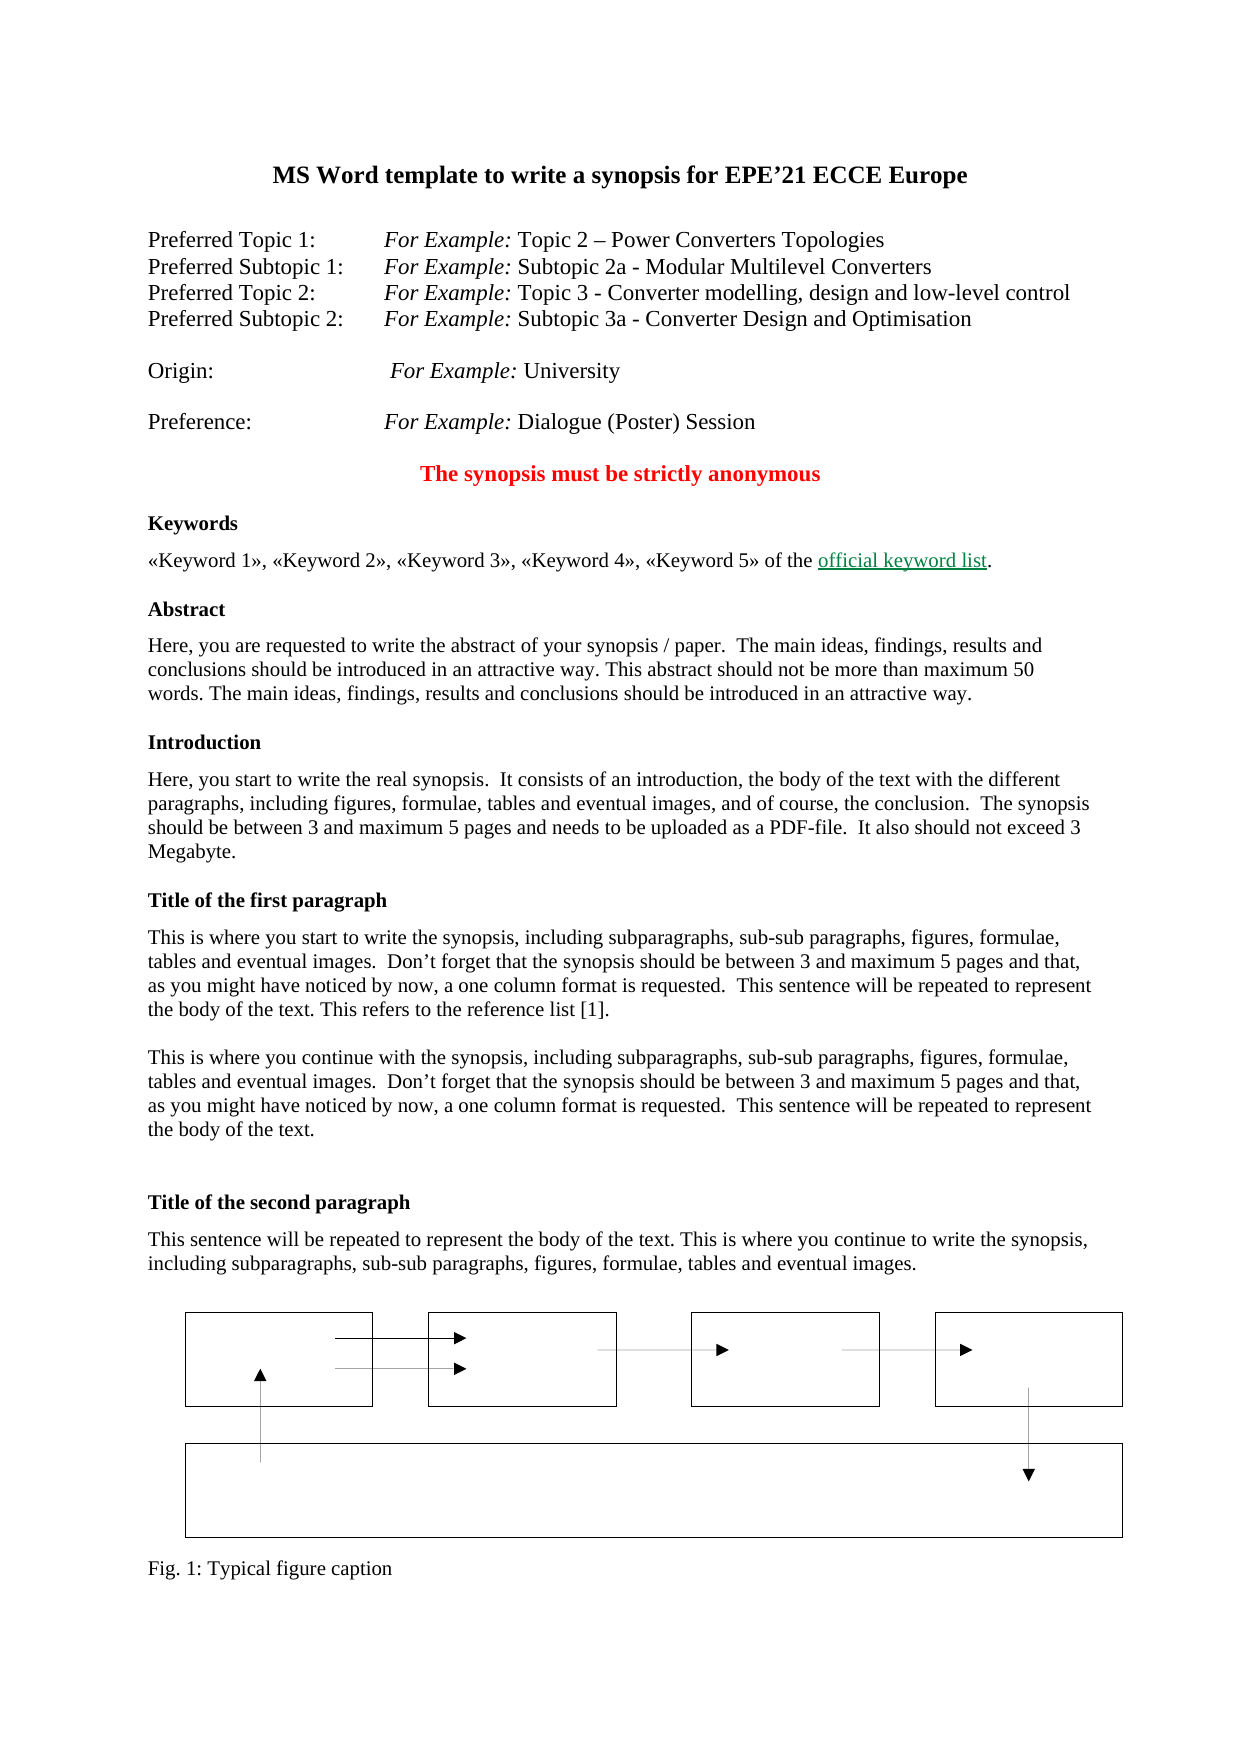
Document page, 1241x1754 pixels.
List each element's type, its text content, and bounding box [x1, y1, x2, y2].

text Here, you start to write the real synopsis. It consists of an introduction, the body of the text with the different paragraphs, including figures, formulae, tables and eventual images, and of course, the conclusion. The synopsis should be between 3 and maximum 5 pages and needs to be uploaded as a PDF-file. It also should not exceed 3 Megabyte. [148, 767, 1092, 863]
text Preferred Subtopic 1: For Example: Subtopic 2a - Modular Multilevel Converters [148, 253, 1092, 279]
text Introduction [148, 730, 1092, 754]
text Title of the first paragraph [148, 888, 1092, 912]
text Preferred Topic 1: For Example: Topic 2 – Power Converters Topologies [148, 226, 1092, 253]
text Preference: For Example: Dialogue (Poster) Session [148, 408, 1092, 434]
text Origin: For Example: University [148, 357, 1092, 383]
text Keywords [148, 511, 1092, 535]
text Abstract [148, 597, 1092, 621]
text This is where you continue with the synopsis, including subparagraphs, sub-sub paragraphs, figures, formulae, tables and eventual images. Don’t forget that the synopsis should be between 3 and maximum 5 pages and that, as you might have noticed by now, a one column format is requested. This sentence will be repeated to represent the body of the text. [148, 1045, 1092, 1141]
text Preferred Topic 2: For Example: Topic 3 - Converter modelling, design and low-level control [148, 279, 1092, 306]
text Here, you are requested to write the abstract of your synopsis / paper. The main ideas, findings, results and conclusions should be introduced in an attractive way. This abstract should not be more than maximum 50 words. The main ideas, findings, results and conclusions should be introduced in an attractive way. [148, 633, 1092, 705]
text This sentence will be repeated to represent the body of the text. This is where you continue to write the synopsis, including subparagraphs, sub-sub paragraphs, figures, formulae, tables and eventual images. [148, 1227, 1092, 1275]
text Fig. 1: Typical figure caption [148, 1556, 1092, 1580]
text This is where you start to write the synopsis, including subparagraphs, sub-sub paragraphs, figures, formulae, tables and eventual images. Don’t forget that the synopsis should be between 3 and maximum 5 pages and that, as you might have noticed by now, a one column format is requested. This sentence will be repeated to represent the body of the text. This refers to the reference list [1]. [148, 925, 1092, 1021]
text Preferred Subtopic 2: For Example: Subtopic 3a - Converter Design and Optimisation [148, 306, 1092, 332]
text Title of the second paragraph [148, 1190, 1092, 1214]
text «Keyword 1», «Keyword 2», «Keyword 3», «Keyword 4», «Keyword 5» of the official keyword list. [148, 547, 1092, 572]
text MS Word template to write a synopsis for EPE’21 ECCE Europe [148, 160, 1092, 189]
text The synopsis must be strictly anonymous [148, 459, 1092, 486]
